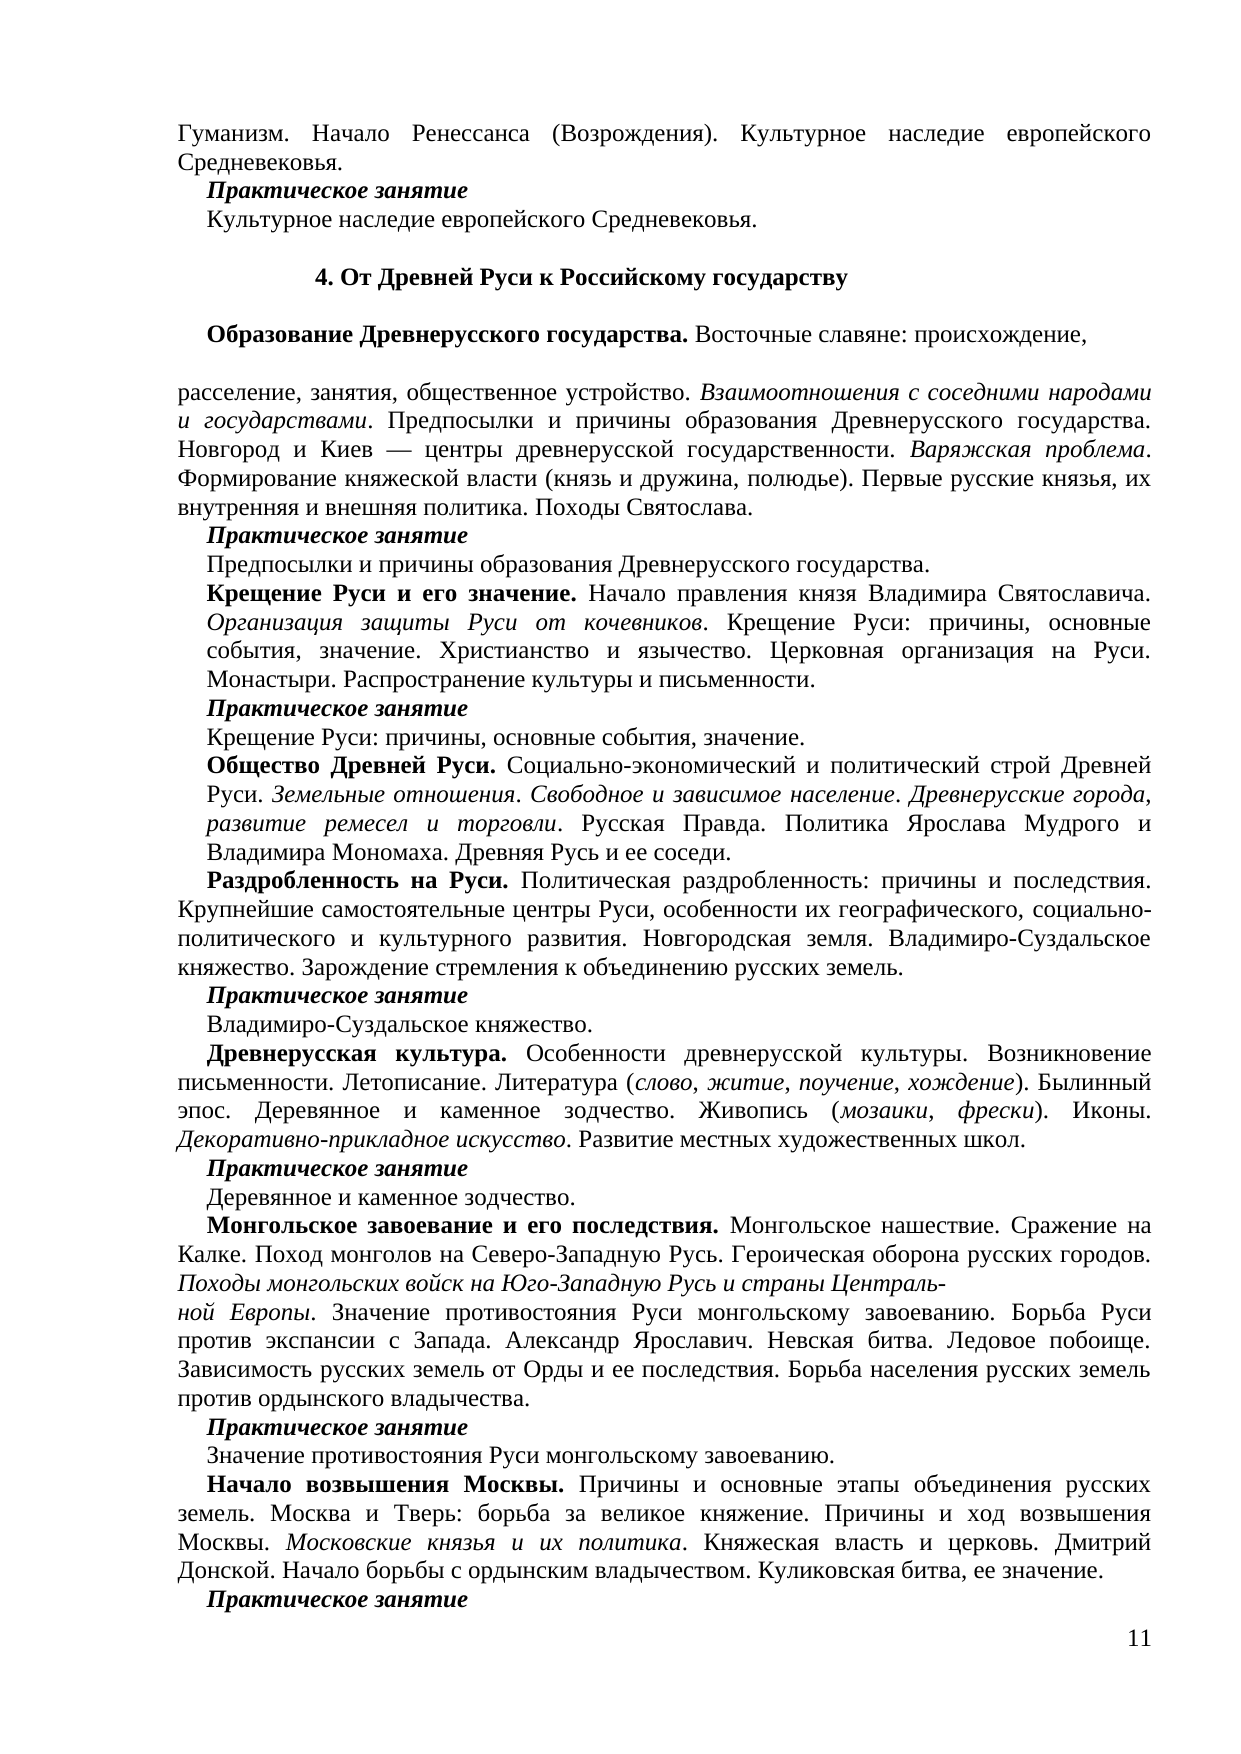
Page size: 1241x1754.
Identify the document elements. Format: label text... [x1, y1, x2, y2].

text Крещение Руси: причины, основные события, значение. [206, 722, 1152, 751]
text Практическое занятие [206, 1584, 1152, 1613]
text Культурное наследие европейского Средневековья. [206, 204, 1152, 233]
text Крещение Руси и его значение. Начало правления князя Владимира Святославича. Организация защиты Руси от кочевников. Крещение Руси: причины, основные события, значение. Христианство и язычество. Церковная организация на Руси. Монастыри. Распространение культуры и письменности. [206, 578, 1152, 693]
text Практическое занятие [206, 1153, 1152, 1182]
text Начало возвышения Москвы. Причины и основные этапы объединения русских земель. Москва и Тверь: борьба за великое княжение. Причины и ход возвышения Москвы. Московские князья и их политика. Княжеская власть и церковь. Дмитрий Донской. Начало борьбы с ордынским владычеством. Куликовская битва, ее значение. [177, 1469, 1152, 1584]
text Деревянное и каменное зодчество. [206, 1182, 1152, 1211]
text Общество Древней Руси. Социально-экономический и политический строй Древней Руси. Земельные отношения. Свободное и зависимое население. Древнерусские города, развитие ремесел и торговли. Русская Правда. Политика Ярослава Мудрого и Владимира Мономаха. Древняя Русь и ее соседи. [206, 751, 1152, 866]
text Владимиро-Суздальское княжество. [206, 1009, 1152, 1038]
text 4. От Древней Руси к Российскому государству [315, 262, 1152, 291]
text Образование Древнерусского государства. Восточные славяне: происхождение, [206, 319, 1152, 348]
text Предпосылки и причины образования Древнерусского государства. [206, 549, 1152, 578]
text Практическое занятие [206, 981, 1152, 1009]
text Практическое занятие [206, 521, 1152, 549]
text расселение, занятия, общественное устройство. Взаимоотношения с соседними народами и государствами. Предпосылки и причины образования Древнерусского государства. Новгород и Киев — центры древнерусской государственности. Варяжская проблема. Формирование княжеской власти (князь и дружина, полюдье). Первые русские князья, их внутренняя и внешняя политика. Походы Святослава. [177, 377, 1152, 521]
text Древнерусская культура. Особенности древнерусской культуры. Возникновение письменности. Летописание. Литература (слово, житие, поучение, хождение). Былинный эпос. Деревянное и каменное зодчество. Живопись (мозаики, фрески). Иконы. Декоративно-прикладное искусство. Развитие местных художественных школ. [177, 1038, 1152, 1153]
text Раздробленность на Руси. Политическая раздробленность: причины и последствия. Крупнейшие самостоятельные центры Руси, особенности их географического, социально-политического и культурного развития. Новгородская земля. Владимиро-Суздальское княжество. Зарождение стремления к объединению русских земель. [177, 866, 1152, 981]
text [177, 118, 1152, 176]
text Практическое занятие [206, 176, 1152, 204]
text Практическое занятие [206, 693, 1152, 722]
text Практическое занятие [206, 1412, 1152, 1441]
text Значение противостояния Руси монгольскому завоеванию. [206, 1441, 1152, 1469]
text ной Европы. Значение противостояния Руси монгольскому завоеванию. Борьба Руси против экспансии с Запада. Александр Ярославич. Невская битва. Ледовое побоище. Зависимость русских земель от Орды и ее последствия. Борьба населения русских земель против ордынского владычества. [177, 1297, 1152, 1412]
text Монгольское завоевание и его последствия. Монгольское нашествие. Сражение на Калке. Поход монголов на Северо-Западную Русь. Героическая оборона русских городов. Походы монгольских войск на Юго-Западную Русь и страны Централь- [177, 1211, 1152, 1297]
